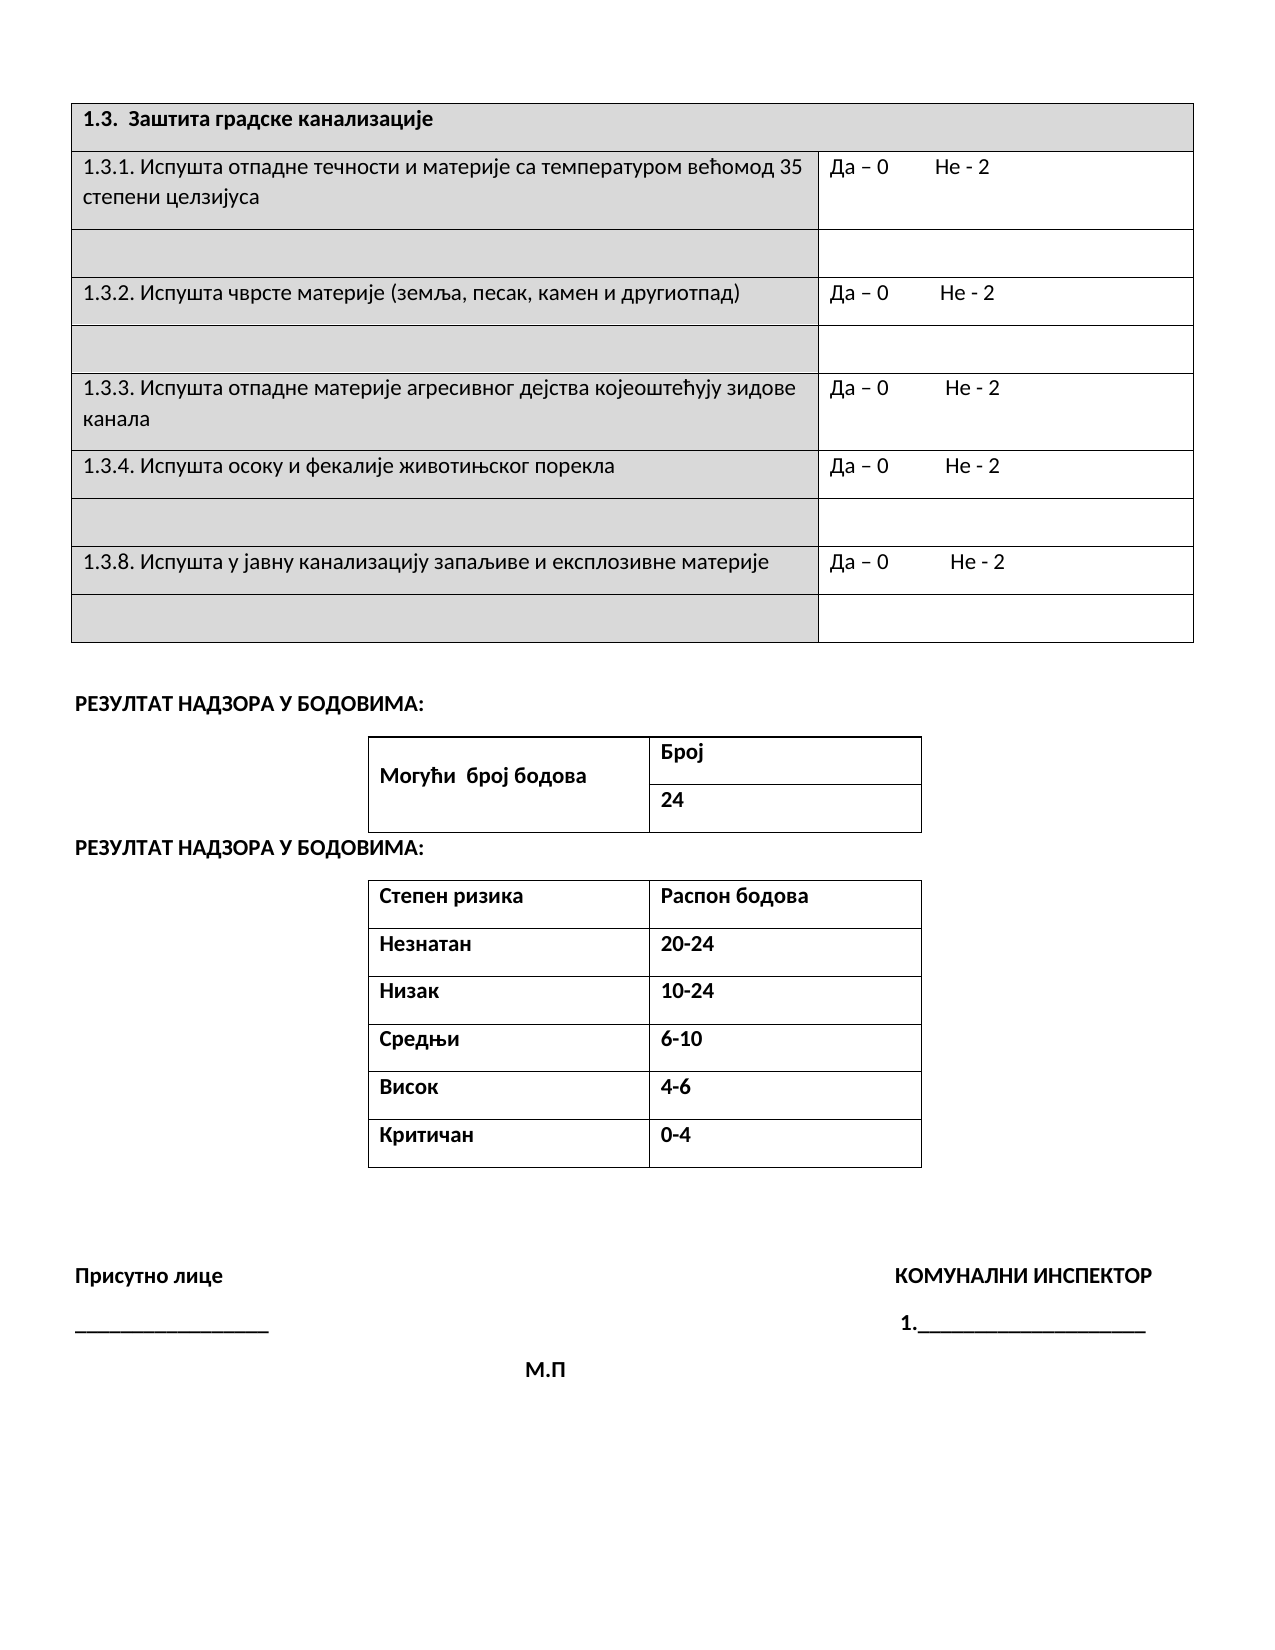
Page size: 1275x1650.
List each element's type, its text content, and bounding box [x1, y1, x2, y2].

table_cell [72, 595, 818, 642]
table_cell 1.3.2. Испушта чврсте материје (земља, песак, камен и другиотпад) [72, 278, 818, 324]
table_cell [819, 326, 1193, 372]
text Присутно лице КОМУНАЛНИ ИНСПЕКТОР [75, 1262, 1200, 1290]
table_cell Средњи [369, 1025, 649, 1071]
table_cell Да – 0 Не - 2 [819, 547, 1193, 594]
text РЕЗУЛТАТ НАДЗОРА У БОДОВИМА: [75, 833, 1200, 861]
table_cell Низак [369, 977, 649, 1023]
table_cell Висок [369, 1072, 649, 1119]
table_cell [72, 230, 818, 277]
table_cell [819, 230, 1193, 277]
table_cell 4-6 [650, 1072, 921, 1119]
table_cell 1.3.1. Испушта отпадне течности и материје са температуром већомод 35 степени целзијуса [72, 152, 818, 229]
table_cell Да – 0 Не - 2 [819, 451, 1193, 498]
table_cell 1.3. Заштита градске канализације [72, 104, 1193, 151]
table_cell Критичан [369, 1120, 649, 1167]
table_cell 1.3.8. Испушта у јавну канализацију запаљиве и експлозивне материје [72, 547, 818, 594]
table_cell 20-24 [650, 929, 921, 976]
table_cell 1.3.3. Испушта отпадне материје агресивног дејства којеоштећују зидове канала [72, 374, 818, 450]
table_header Распон бодова [650, 881, 921, 928]
table_cell Незнатан [369, 929, 649, 976]
table_cell Да – 0 Не - 2 [819, 152, 1193, 229]
table_cell [72, 326, 818, 372]
table_cell 10-24 [650, 977, 921, 1023]
text _________________ 1.____________________ [75, 1308, 1200, 1337]
text М.П [75, 1355, 1200, 1383]
table_cell 0-4 [650, 1120, 921, 1167]
table_cell [72, 499, 818, 546]
table_cell [819, 595, 1193, 642]
table_cell 6-10 [650, 1025, 921, 1071]
table_header Могући број бодова [369, 738, 649, 832]
table_cell Да – 0 Не - 2 [819, 374, 1193, 450]
table_cell 1.3.4. Испушта осоку и фекалије животињског порекла [72, 451, 818, 498]
table_header Број [650, 738, 921, 784]
text РЕЗУЛТАТ НАДЗОРА У БОДОВИМА: [75, 689, 1200, 718]
table_cell Да – 0 Не - 2 [819, 278, 1193, 324]
table_cell [819, 499, 1193, 546]
table_header Степен ризика [369, 881, 649, 928]
table_cell 24 [650, 785, 921, 832]
